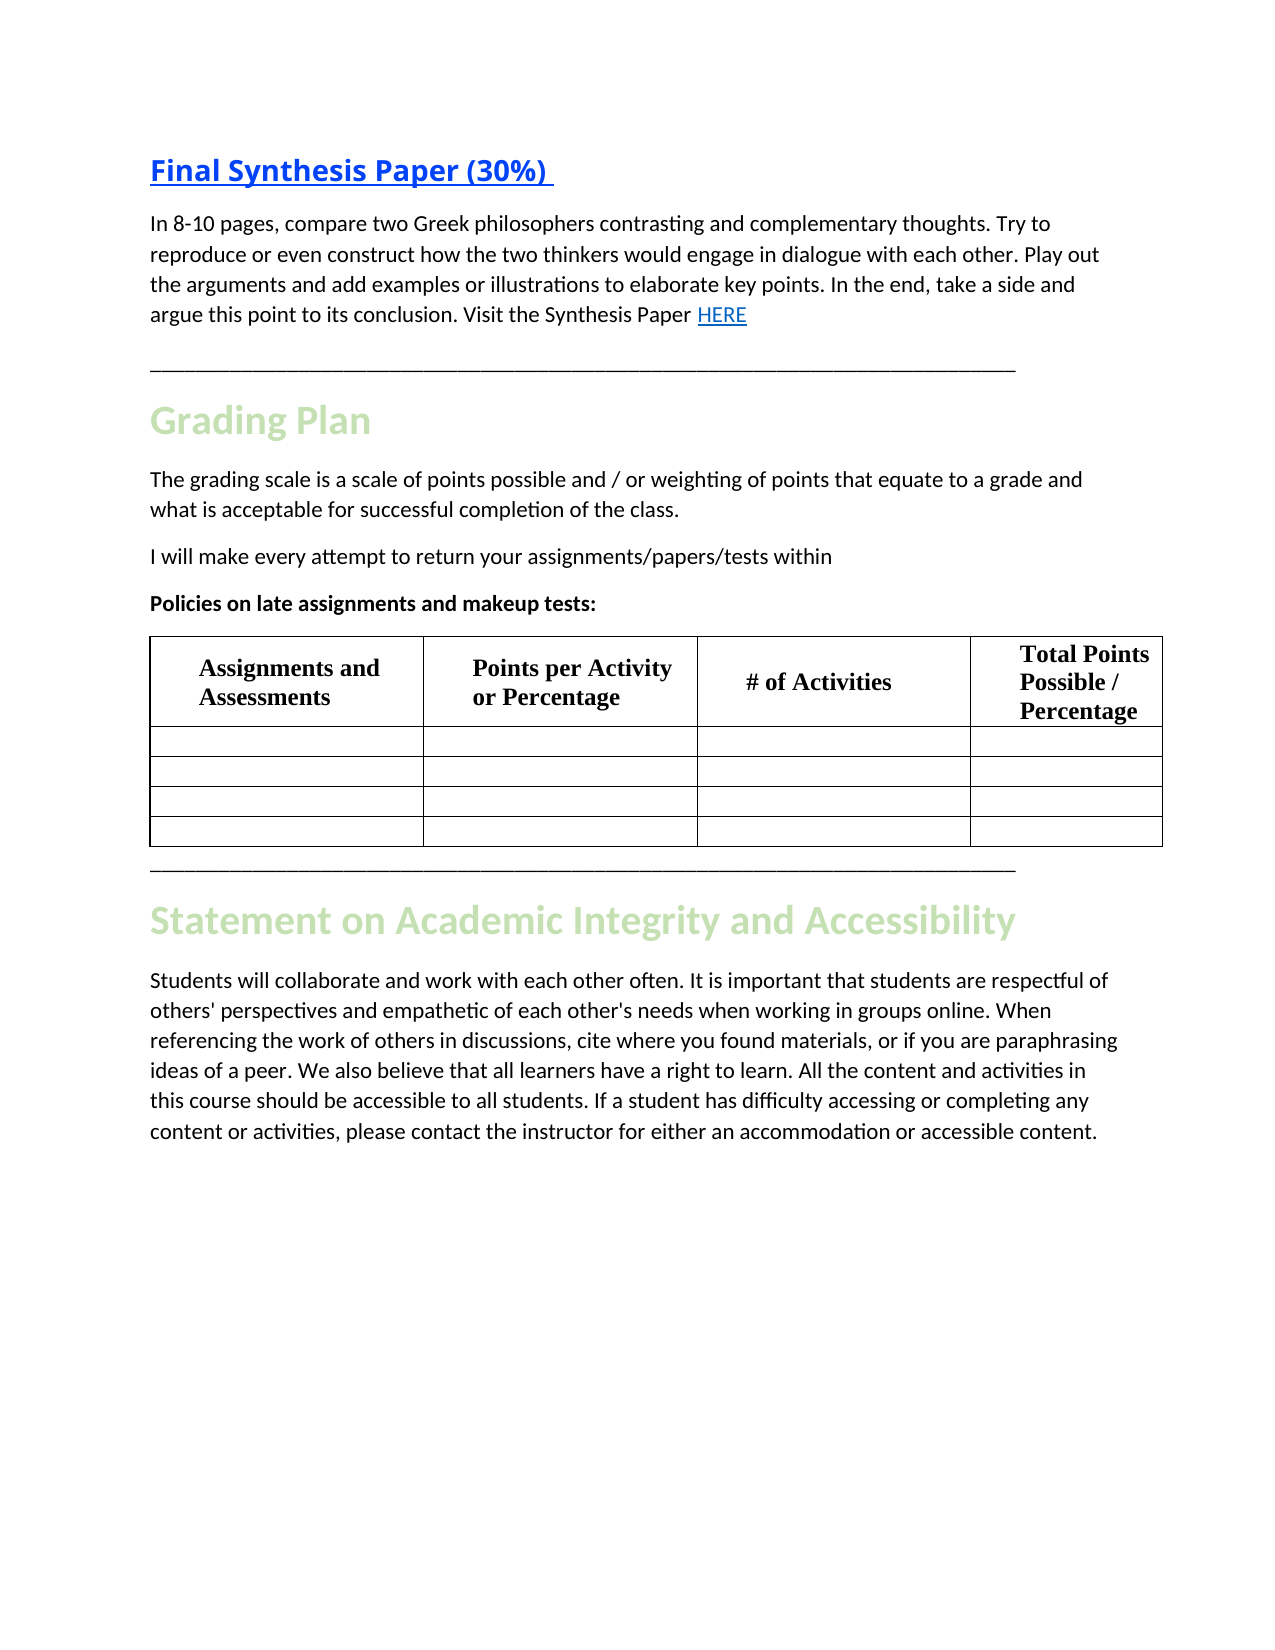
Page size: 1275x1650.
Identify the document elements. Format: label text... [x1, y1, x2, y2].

text In 8-10 pages, compare two Greek philosophers contrasting and complementary thoughts. Try to reproduce or even construct how the two thinkers would engage in dialogue with each other. Play out the arguments and add examples or illustrations to elaborate key points. In the end, take a side and argue this point to its conclusion. Visit the Synthesis Paper HERE [150, 209, 1125, 328]
text ____________________________________________________________________________ [150, 847, 1125, 875]
text Final Synthesis Paper (30%) [150, 150, 1125, 190]
table_cell [971, 757, 1162, 786]
table_cell [151, 787, 423, 816]
text I will make every attempt to return your assignments/papers/tests within [150, 542, 1125, 571]
table_header Total Points Possible / Percentage [971, 637, 1162, 726]
table_cell [971, 817, 1162, 846]
text ____________________________________________________________________________ [150, 347, 1125, 375]
text Students will collaborate and work with each other often. It is important that students are respectful of others' perspectives and empathetic of each other's needs when working in groups online. When referencing the work of others in discussions, cite where you found materials, or if you are paraphrasing ideas of a peer. We also believe that all learners have a right to learn. All the content and activities in this course should be accessible to all students. If a student has difficulty accessing or completing any content or activities, please contact the instructor for either an accommodation or accessible content. [150, 966, 1125, 1145]
table_header Points per Activity or Percentage [424, 637, 697, 726]
table_cell [971, 787, 1162, 816]
table_cell [698, 817, 970, 846]
table_header # of Activities [698, 637, 970, 726]
table_cell [424, 817, 697, 846]
table_cell [424, 757, 697, 786]
text The grading scale is a scale of points possible and / or weighting of points that equate to a grade and what is acceptable for successful completion of the class. [150, 465, 1125, 524]
text Statement on Academic Integrity and Accessibility [150, 894, 1125, 945]
table_cell [424, 727, 697, 756]
table_cell [151, 817, 423, 846]
table_cell [151, 727, 423, 756]
table_cell [971, 727, 1162, 756]
table_cell [698, 727, 970, 756]
table_header Assignments and Assessments [151, 637, 423, 726]
table_cell [698, 787, 970, 816]
table_cell [151, 757, 423, 786]
text Grading Plan [150, 394, 1125, 445]
table_cell [698, 757, 970, 786]
text Policies on late assignments and makeup tests: [150, 589, 1125, 617]
table_cell [424, 787, 697, 816]
